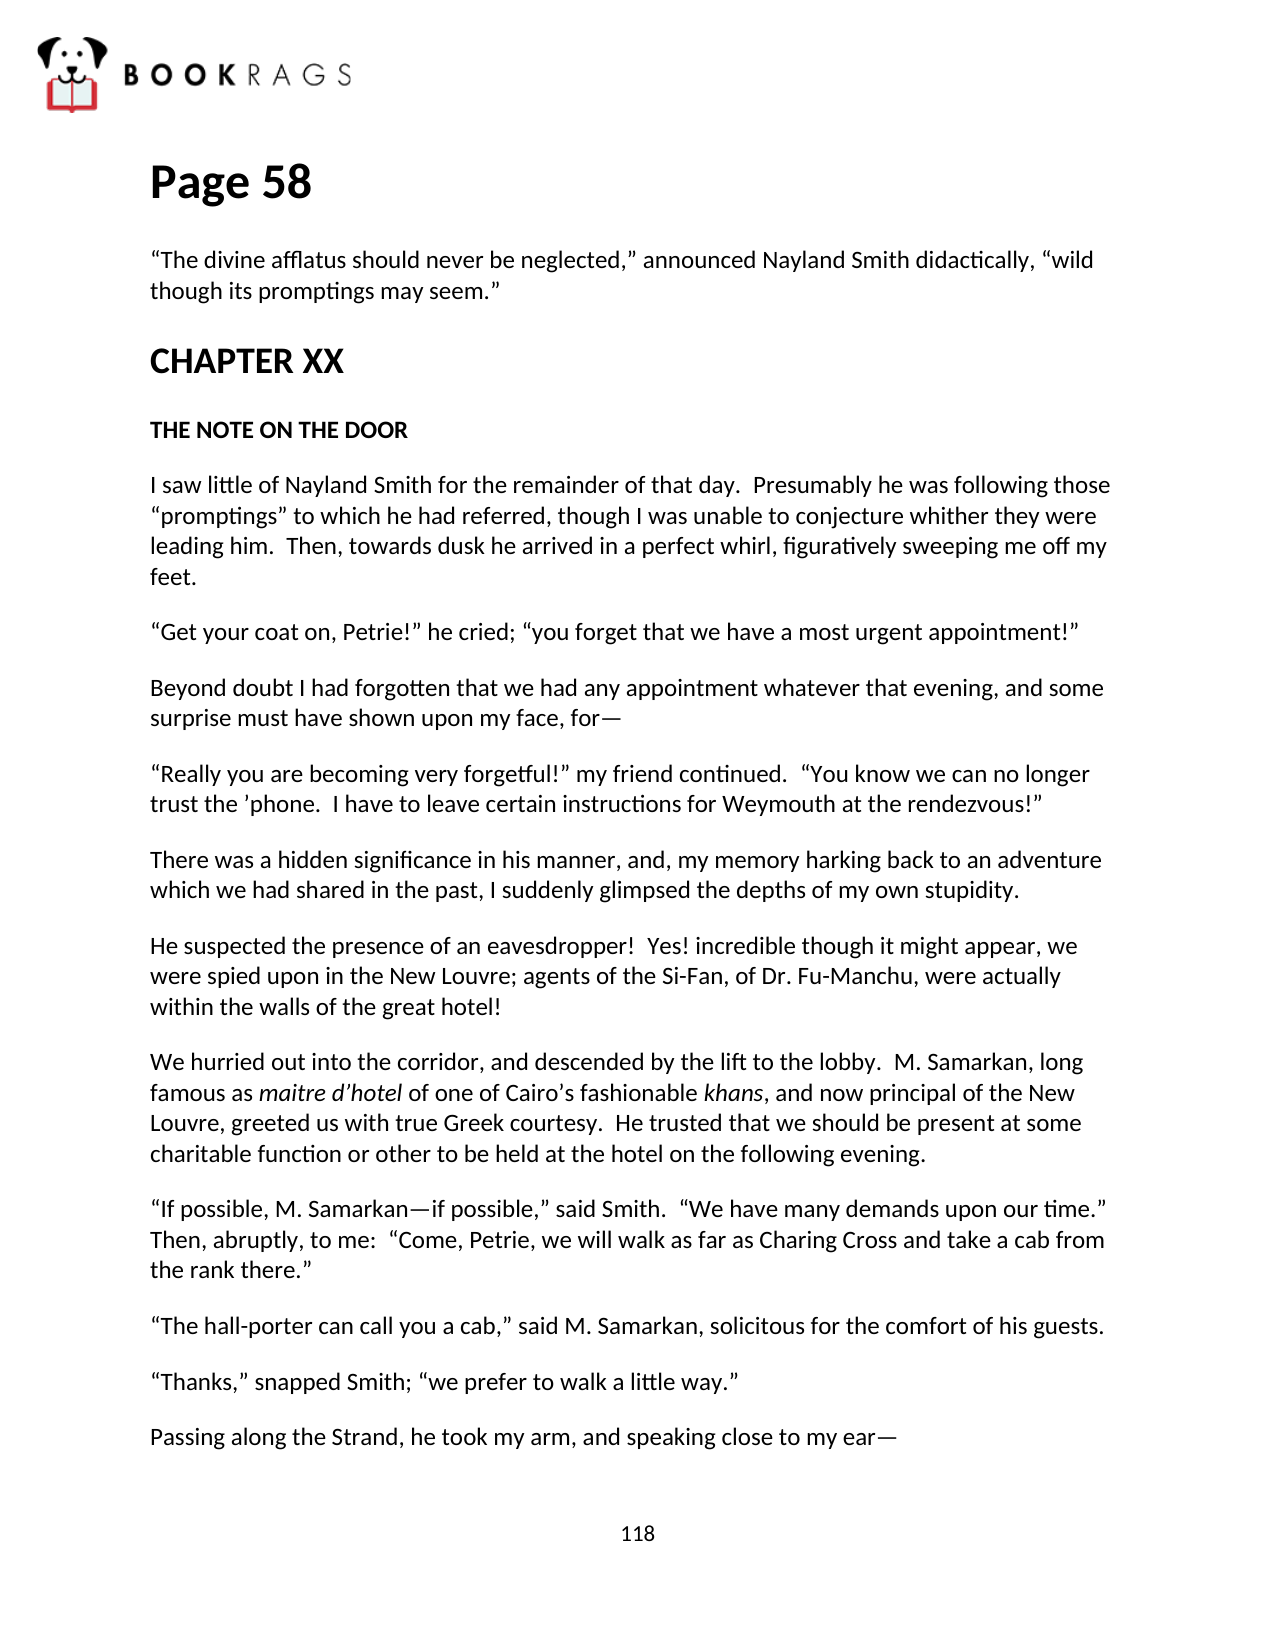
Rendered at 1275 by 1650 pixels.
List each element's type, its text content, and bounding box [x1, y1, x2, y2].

text “Really you are becoming very forgetful!” my friend continued. “You know we can no longer trust the ’phone. I have to leave certain instructions for Weymouth at the rendezvous!” [150, 758, 1125, 819]
text “Get your coat on, Petrie!” he cried; “you forget that we have a most urgent appointment!” [150, 616, 1125, 647]
text “If possible, M. Samarkan—­if possible,” said Smith. “We have many demands upon our time.” Then, abruptly, to me: “Come, Petrie, we will walk as far as Charing Cross and take a cab from the rank there.” [150, 1194, 1125, 1285]
picture [37, 37, 351, 113]
text I saw little of Nayland Smith for the remainder of that day. Presumably he was following those “promptings” to which he had referred, though I was unable to conjecture whither they were leading him. Then, towards dusk he arrived in a perfect whirl, figuratively sweeping me off my feet. [150, 469, 1125, 591]
text Beyond doubt I had forgotten that we had any appointment whatever that evening, and some surprise must have shown upon my face, for—­ [150, 672, 1125, 733]
text THE NOTE ON THE DOOR [150, 414, 1125, 444]
text “The divine afflatus should never be neglected,” announced Nayland Smith didactically, “wild though its promptings may seem.” [150, 244, 1125, 306]
text He suspected the presence of an eavesdropper! Yes! incredible though it might appear, we were spied upon in the New Louvre; agents of the Si-Fan, of Dr. Fu-Manchu, were actually within the walls of the great hotel! [150, 930, 1125, 1022]
text CHAPTER XX [150, 337, 1125, 383]
text “The hall-porter can call you a cab,” said M. Samarkan, solicitous for the comfort of his guests. [150, 1310, 1125, 1341]
text Page 58 [150, 150, 1125, 211]
text “Thanks,” snapped Smith; “we prefer to walk a little way.” [150, 1366, 1125, 1396]
text Passing along the Strand, he took my arm, and speaking close to my ear—­ [150, 1421, 1125, 1452]
text We hurried out into the corridor, and descended by the lift to the lobby. M. Samarkan, long famous as maitre d’hotel of one of Cairo’s fashionable khans, and now principal of the New Louvre, greeted us with true Greek courtesy. He trusted that we should be present at some charitable function or other to be held at the hotel on the following evening. [150, 1047, 1125, 1169]
text There was a hidden significance in his manner, and, my memory harking back to an adventure which we had shared in the past, I suddenly glimpsed the depths of my own stupidity. [150, 844, 1125, 905]
